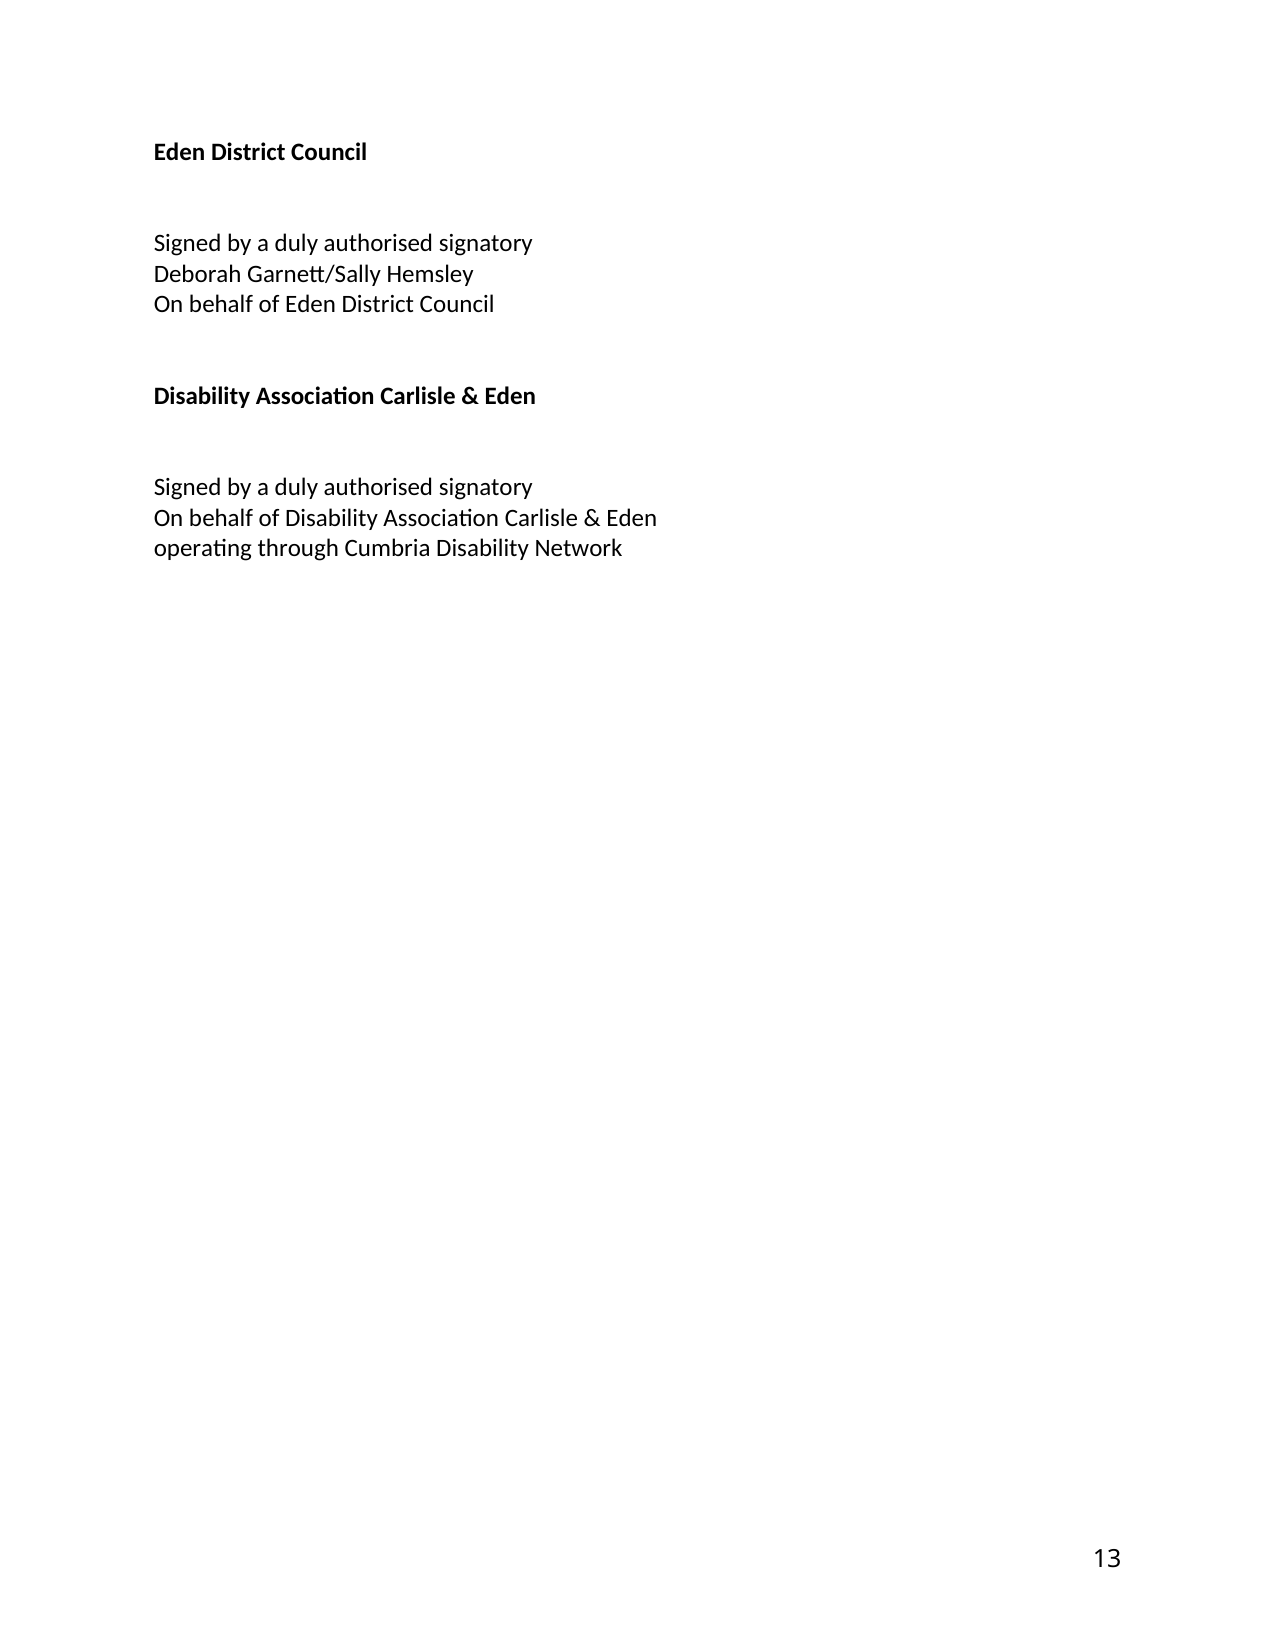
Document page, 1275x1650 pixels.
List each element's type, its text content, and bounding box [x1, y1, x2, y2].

text Signed by a duly authorised signatory [153, 472, 1121, 502]
text On behalf of Eden District Council [153, 288, 1121, 319]
text Eden District Council [153, 136, 1121, 166]
text Signed by a duly authorised signatory [153, 227, 1121, 258]
text On behalf of Disability Association Carlisle & Eden [153, 502, 1121, 533]
text Deborah Garnett/Sally Hemsley [153, 258, 1121, 288]
text Disability Association Carlisle & Eden [153, 380, 1121, 411]
text operating through Cumbria Disability Network [153, 533, 1121, 563]
